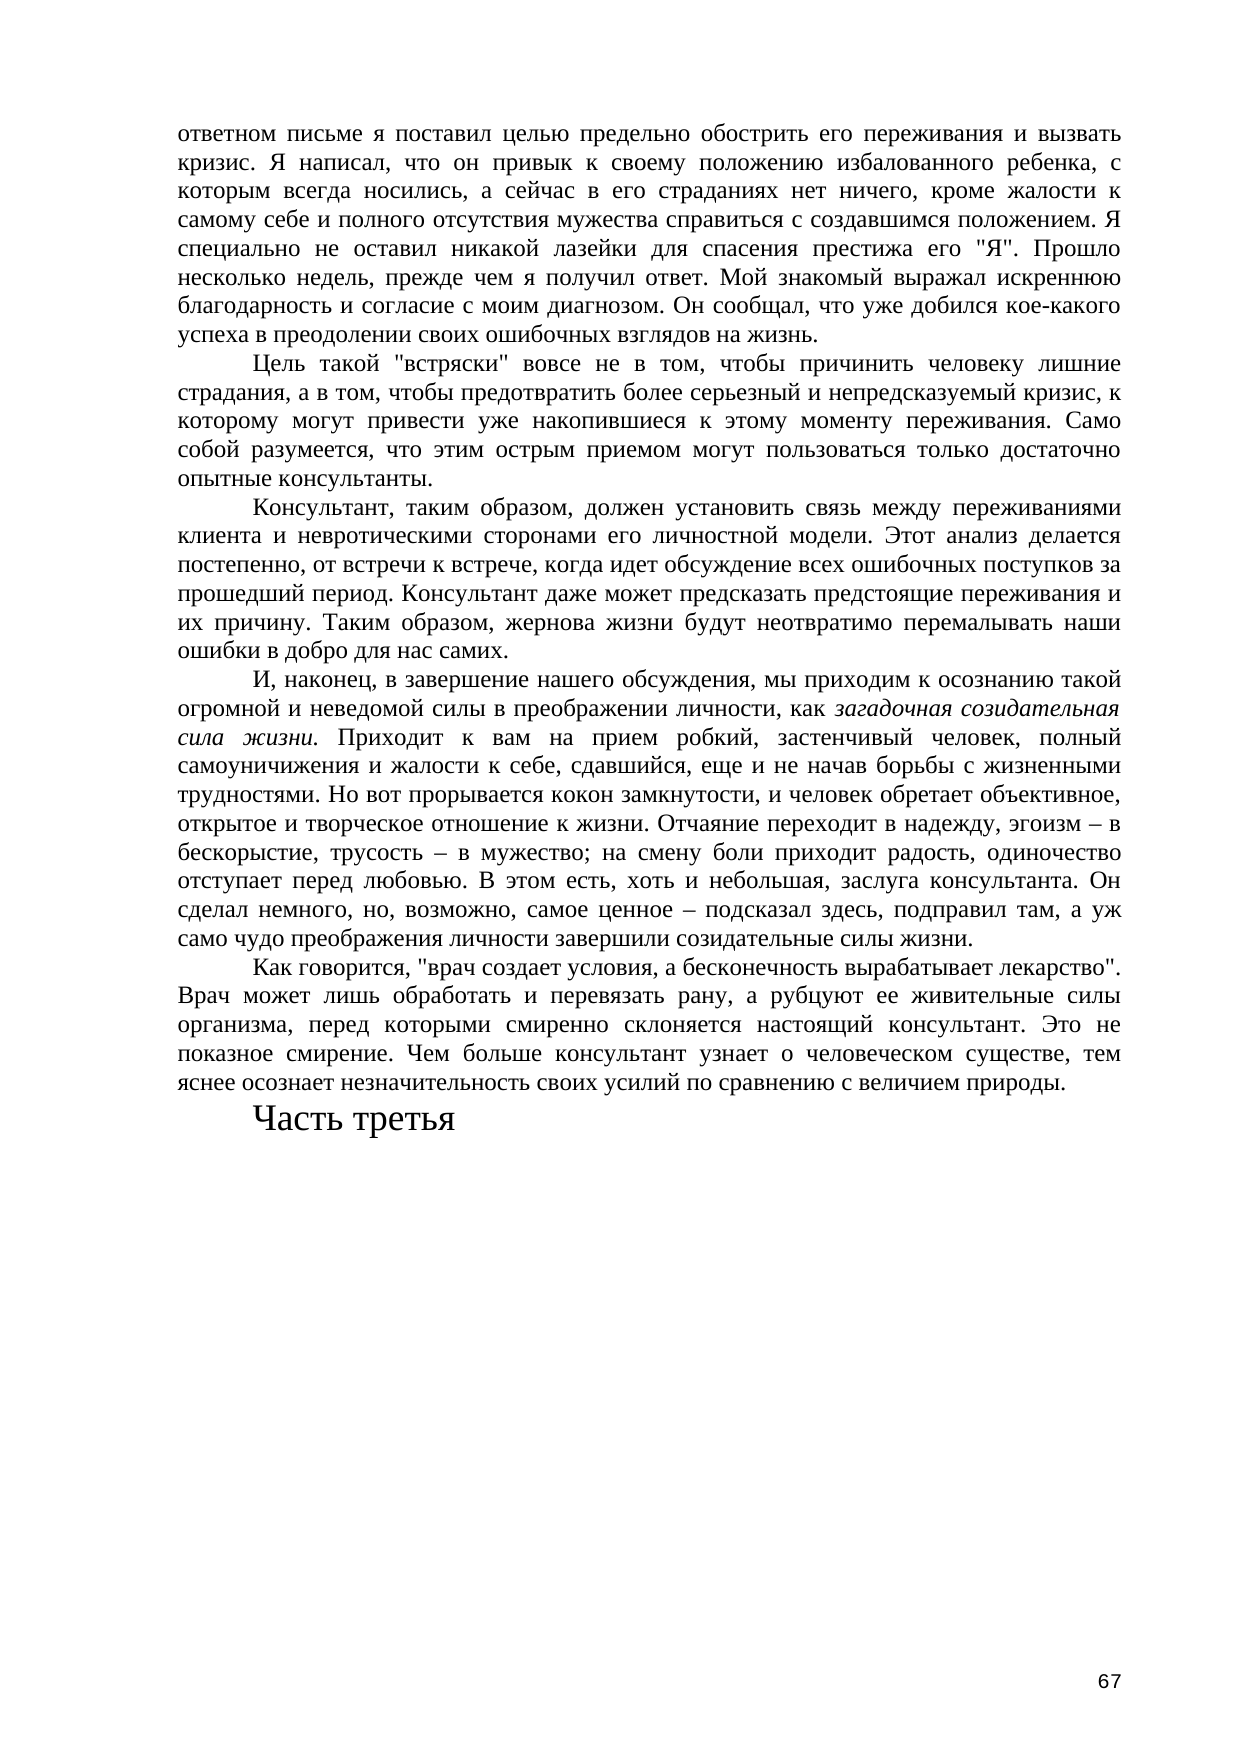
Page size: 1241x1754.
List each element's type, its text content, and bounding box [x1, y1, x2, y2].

text Как говорится, "врач создает условия, а бесконечность вырабатывает лекарство". Врач может лишь обработать и перевязать рану, а рубцуют ее живительные силы организма, перед которыми смиренно склоняется настоящий консультант. Это не показное смирение. Чем больше консультант узнает о человеческом существе, тем яснее осознает незначительность своих усилий по сравнению с величием природы. [177, 952, 1122, 1096]
text Часть третья [177, 1096, 1122, 1139]
text Цель такой "встряски" вовсе не в том, чтобы причинить человеку лишние страдания, а в том, чтобы предотвратить более серьезный и непредсказуемый кризис, к которому могут привести уже накопившиеся к этому моменту переживания. Само собой разумеется, что этим острым приемом могут пользоваться только достаточно опытные консультанты. [177, 348, 1122, 492]
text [177, 118, 1122, 348]
text И, наконец, в завершение нашего обсуждения, мы приходим к осознанию такой огромной и неведомой силы в преображении личности, как загадочная созидательная сила жизни. Приходит к вам на прием робкий, застенчивый человек, полный самоуничижения и жалости к себе, сдавшийся, еще и не начав борьбы с жизненными трудностями. Но вот прорывается кокон замкнутости, и человек обретает объективное, открытое и творческое отношение к жизни. Отчаяние переходит в надежду, эгоизм – в бескорыстие, трусость – в мужество; на смену боли приходит радость, одиночество отступает перед любовью. В этом есть, хоть и небольшая, заслуга консультанта. Он сделал немного, но, возможно, самое ценное – подсказал здесь, подправил там, а уж само чудо преображения личности завершили созидательные силы жизни. [177, 664, 1122, 952]
text Консультант, таким образом, должен установить связь между переживаниями клиента и невротическими сторонами его личностной модели. Этот анализ делается постепенно, от встречи к встрече, когда идет обсуждение всех ошибочных поступков за прошедший период. Консультант даже может предсказать предстоящие переживания и их причину. Таким образом, жернова жизни будут неотвратимо перемалывать наши ошибки в добро для нас самих. [177, 492, 1122, 664]
